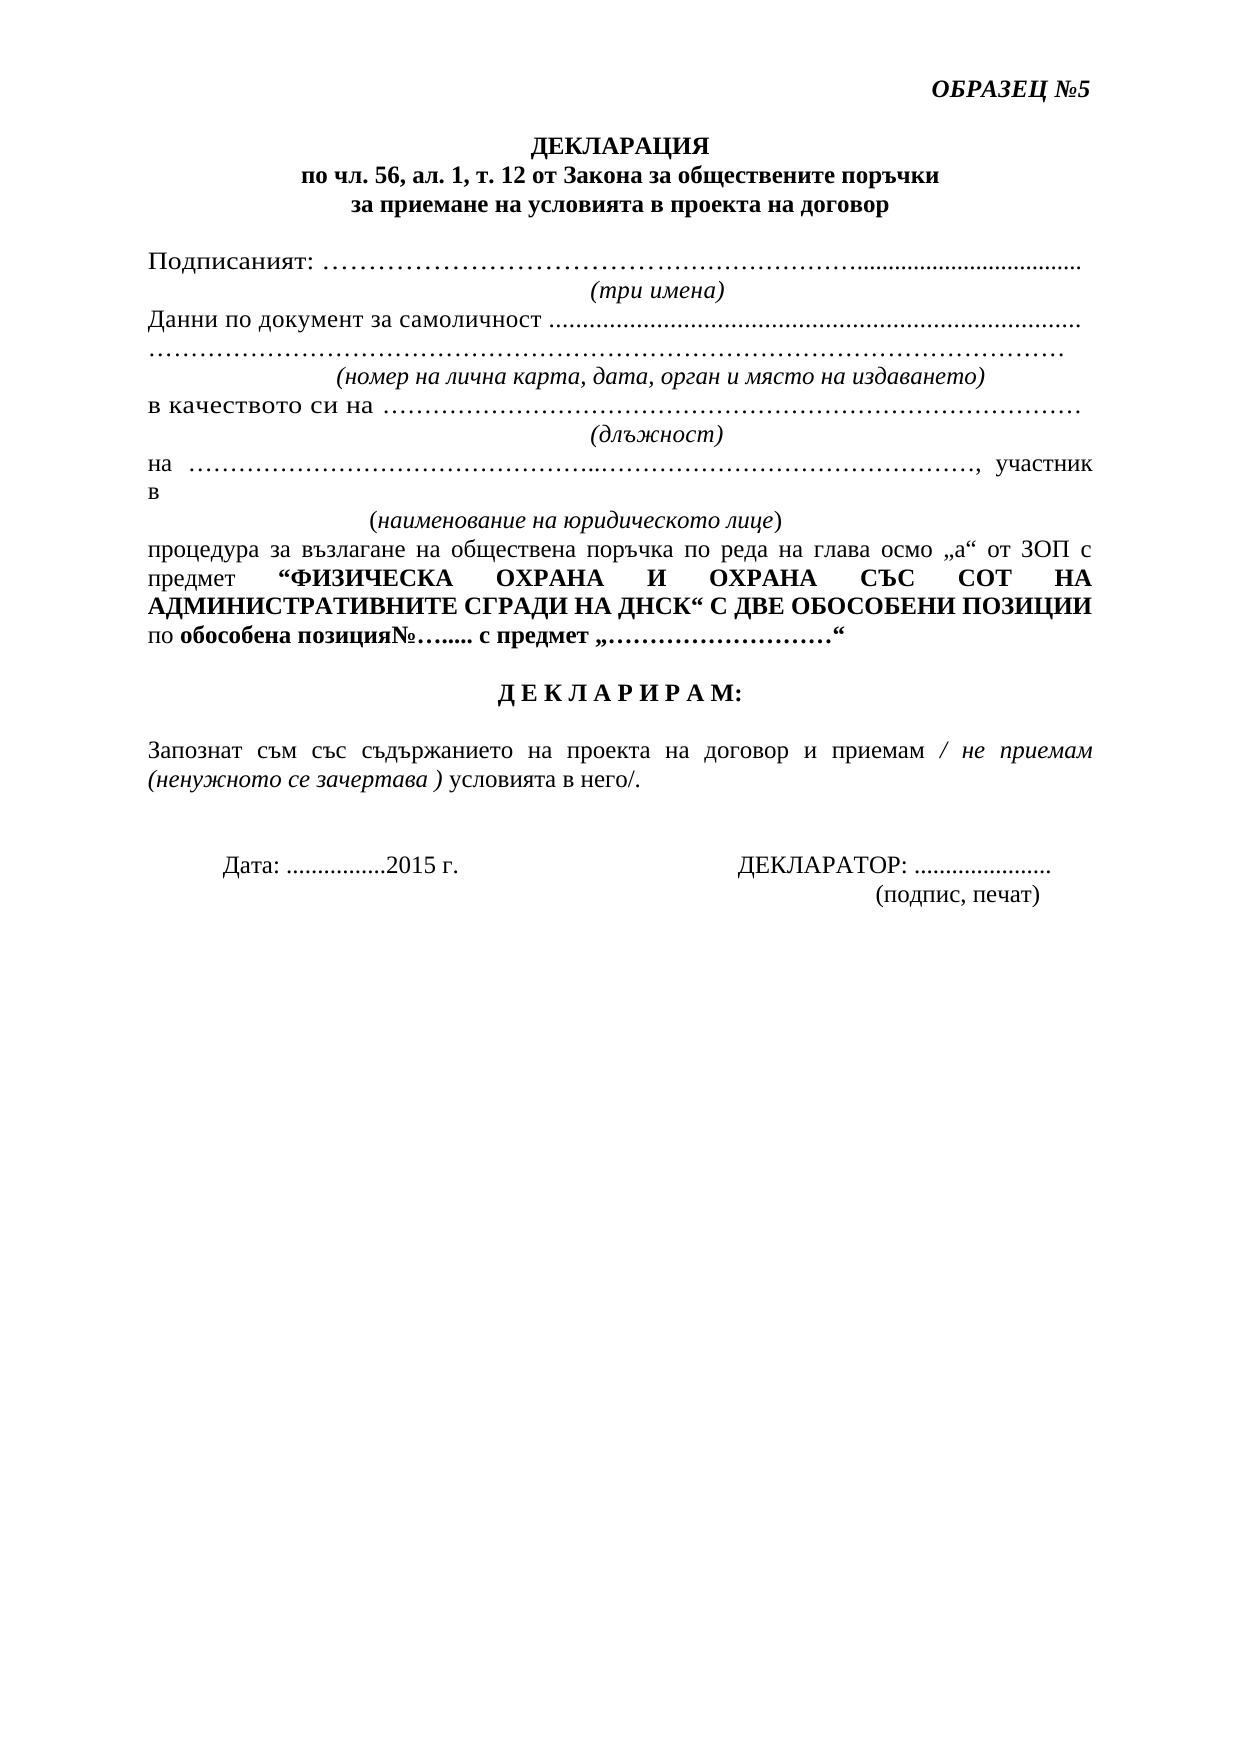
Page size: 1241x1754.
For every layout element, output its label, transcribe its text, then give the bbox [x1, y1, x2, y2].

text ……………………………………………………………………………………………… [148, 333, 1092, 361]
text процедура за възлагане на обществена поръчка по реда на глава осмо „а“ от ЗОП с предмет “ФИЗИЧЕСКА ОХРАНА И ОХРАНА СЪС СОТ НА АДМИНИСТРАТИВНИТЕ СГРАДИ НА ДНСК“ С ДВЕ ОБОСОБЕНИ ПОЗИЦИИ по обособена позиция№…..... с предмет „………………………“ [148, 534, 1093, 649]
text за приемане на условията в проекта на договор [148, 189, 1093, 218]
text в качеството си на ………………………………………………………………………… [148, 390, 1093, 419]
text Дата: ................2015 г. ДЕКЛАРАТОР: ...................... [148, 850, 1093, 879]
text Данни по документ за самоличност ............................................................................... [148, 304, 1092, 333]
text по чл. 56, ал. 1, т. 12 от Закона за обществените поръчки [148, 160, 1093, 189]
text (длъжност) [513, 419, 1093, 448]
text ДЕКЛАРАЦИЯ [148, 131, 1093, 160]
text Подписаният: …………………………………………………….................................... [148, 246, 1087, 275]
text (три имена) [513, 275, 1092, 304]
text Запознат съм със съдържанието на проекта на договор и приемам / не приемам (ненужното се зачертава ) условията в него/. [148, 735, 1093, 793]
text Д Е К Л А Р И Р А М: [148, 678, 1093, 706]
text (подпис, печат) [748, 879, 1093, 908]
text ОБРАЗЕЦ №5 [520, 74, 1093, 103]
text на …………………………………………..………………………………………, участник в [148, 448, 1093, 505]
text (наименование на юридическото лице) [148, 505, 1093, 534]
text (номер на лична карта, дата, орган и място на издаването) [148, 361, 1093, 390]
